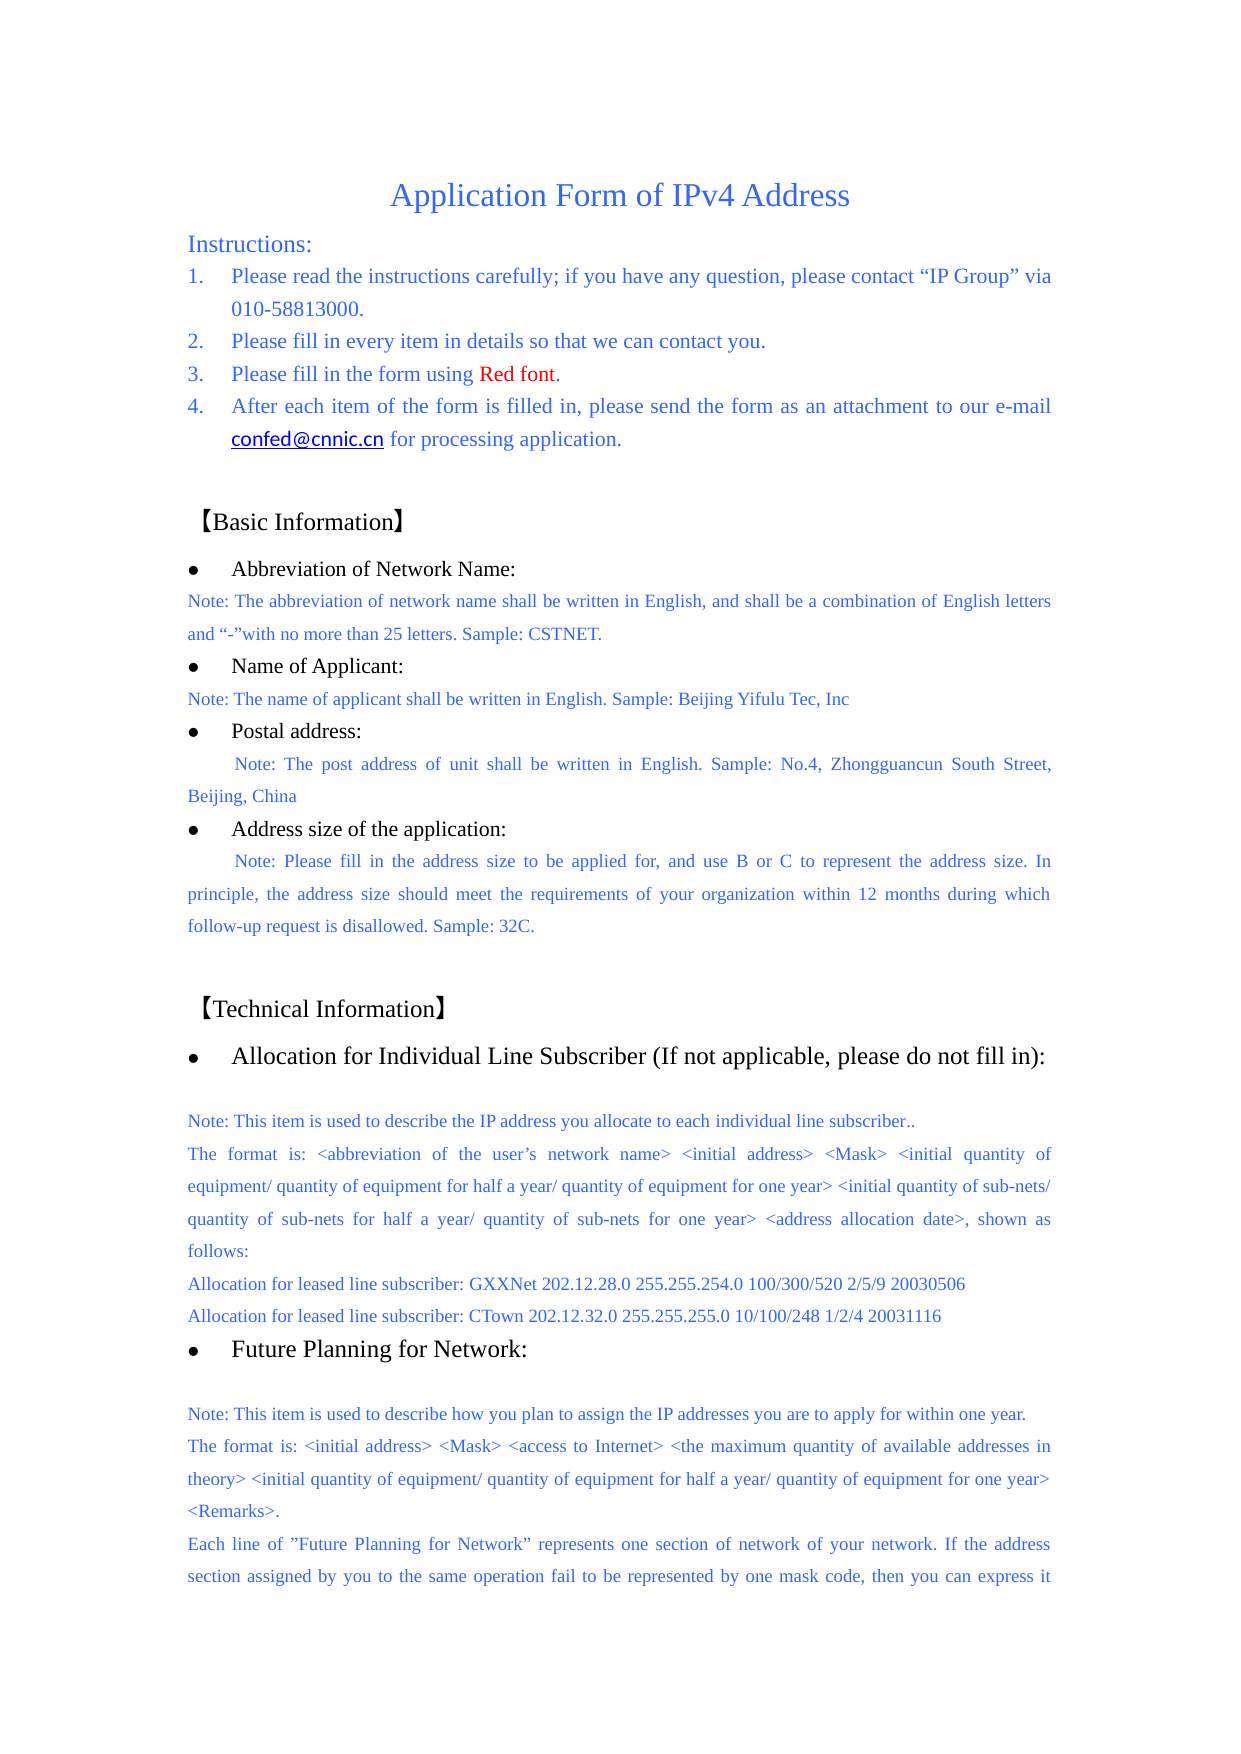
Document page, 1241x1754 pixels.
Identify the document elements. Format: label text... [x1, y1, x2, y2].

text Note: The abbreviation of network name shall be written in English, and shall be a combination of English letters and “-”with no more than 25 letters. Sample: CSTNET. [187, 584, 1053, 649]
list Please fill in every item in details so that we can contact you. [187, 324, 1053, 357]
text Note: Please fill in the address size to be applied for, and use B or C to represent the address size. In principle, the address size should meet the requirements of your organization within 12 months during which follow-up request is disallowed. Sample: 32C. [187, 844, 1053, 942]
text Application Form of IPv4 Address [187, 162, 1053, 227]
list After each item of the form is filled in, please send the form as an attachment to our e-mail confed@cnnic.cn for processing application. [187, 389, 1053, 454]
text Allocation for leased line subscriber: CTown 202.12.32.0 255.255.255.0 10/100/248 1/2/4 20031116 [187, 1299, 1053, 1332]
list Address size of the application: [187, 812, 1053, 844]
list Name of Applicant: [187, 649, 1053, 682]
text 【Basic Information】 [187, 487, 1053, 552]
text Note: The name of applicant shall be written in English. Sample: Beijing Yifulu Tec, Inc [187, 682, 1053, 714]
text Note: The post address of unit shall be written in English. Sample: No.4, Zhongguancun South Street, Beijing, China [187, 747, 1053, 812]
text Note: This item is used to describe the IP address you allocate to each individual line subscriber.. [187, 1104, 1053, 1137]
list Allocation for Individual Line Subscriber (If not applicable, please do not fill in): [187, 1039, 1053, 1072]
text The format is: <abbreviation of the user’s network name> <initial address> <Mask> <initial quantity of equipment/ quantity of equipment for half a year/ quantity of equipment for one year> <initial quantity of sub-nets/ quantity of sub-nets for half a year/ quantity of sub-nets for one year> <address allocation date>, shown as follows: [187, 1137, 1053, 1267]
list Please fill in the form using Red font. [187, 357, 1053, 389]
text 【Technical Information】 [187, 974, 1053, 1039]
text Note: This item is used to describe how you plan to assign the IP addresses you are to apply for within one year. [187, 1397, 1053, 1429]
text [187, 1527, 1053, 1592]
list Future Planning for Network: [187, 1332, 1053, 1364]
list Postal address: [187, 714, 1053, 747]
list Abbreviation of Network Name: [187, 552, 1053, 584]
text Instructions: [187, 227, 1053, 259]
text The format is: <initial address> <Mask> <access to Internet> <the maximum quantity of available addresses in theory> <initial quantity of equipment/ quantity of equipment for half a year/ quantity of equipment for one year> <Remarks>. [187, 1429, 1053, 1527]
list Please read the instructions carefully; if you have any question, please contact “IP Group” via 010-58813000. [187, 259, 1053, 324]
text Allocation for leased line subscriber: GXXNet 202.12.28.0 255.255.254.0 100/300/520 2/5/9 20030506 [187, 1267, 1053, 1299]
